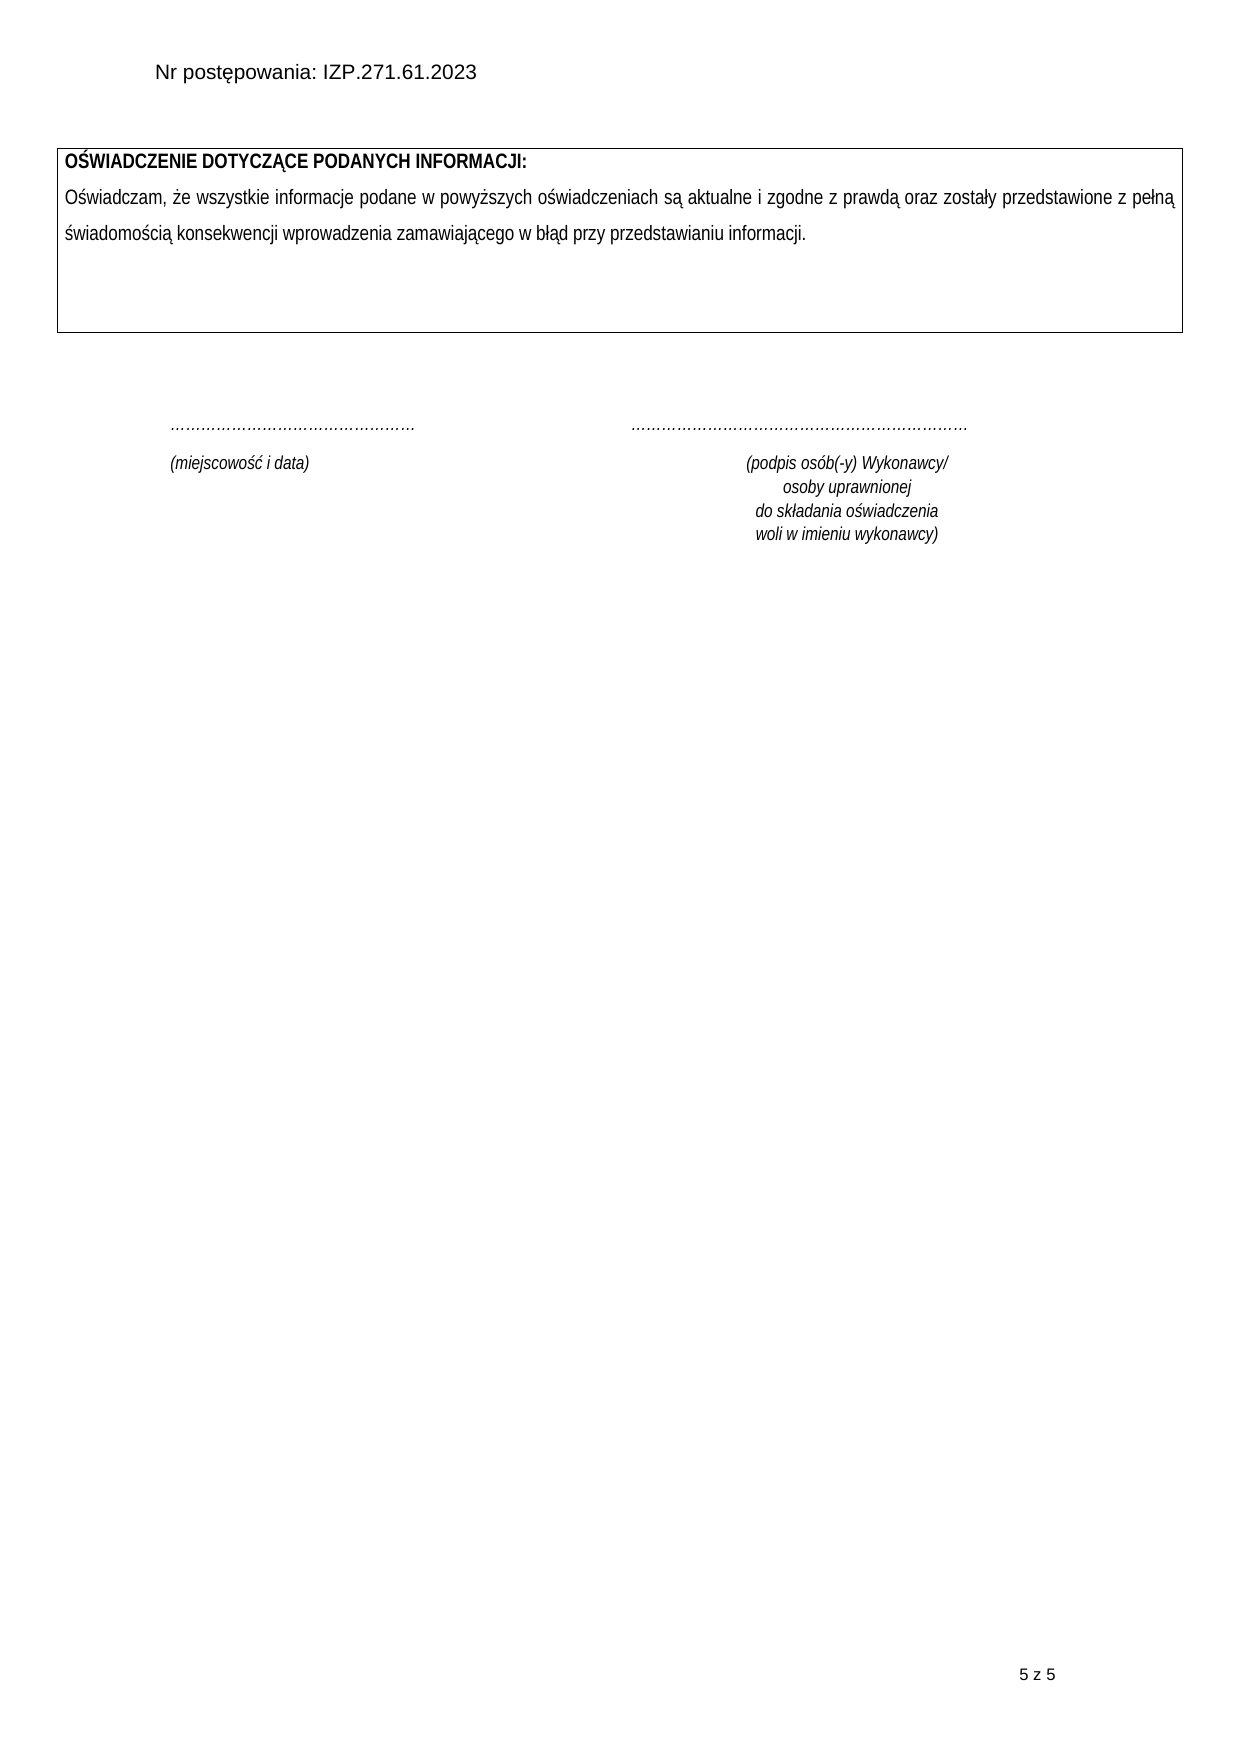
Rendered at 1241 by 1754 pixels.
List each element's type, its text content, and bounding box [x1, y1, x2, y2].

table_cell OŚWIADCZENIE DOTYCZĄCE PODANYCH INFORMACJI: Oświadczam, że wszystkie informacje podane w powyższych oświadczeniach są aktualne i zgodne z prawdą oraz zostały przedstawione z pełną świadomością konsekwencji wprowadzenia zamawiającego w błąd przy przedstawianiu informacji. [58, 149, 1182, 332]
table_header ………………………………………… (miejscowość i data) [159, 413, 619, 546]
table_header ………………………………………………………… (podpis osób(-y) Wykonawcy/ osoby uprawnionej do składania oświadczenia woli w imieniu wykonawcy) [620, 413, 1092, 546]
